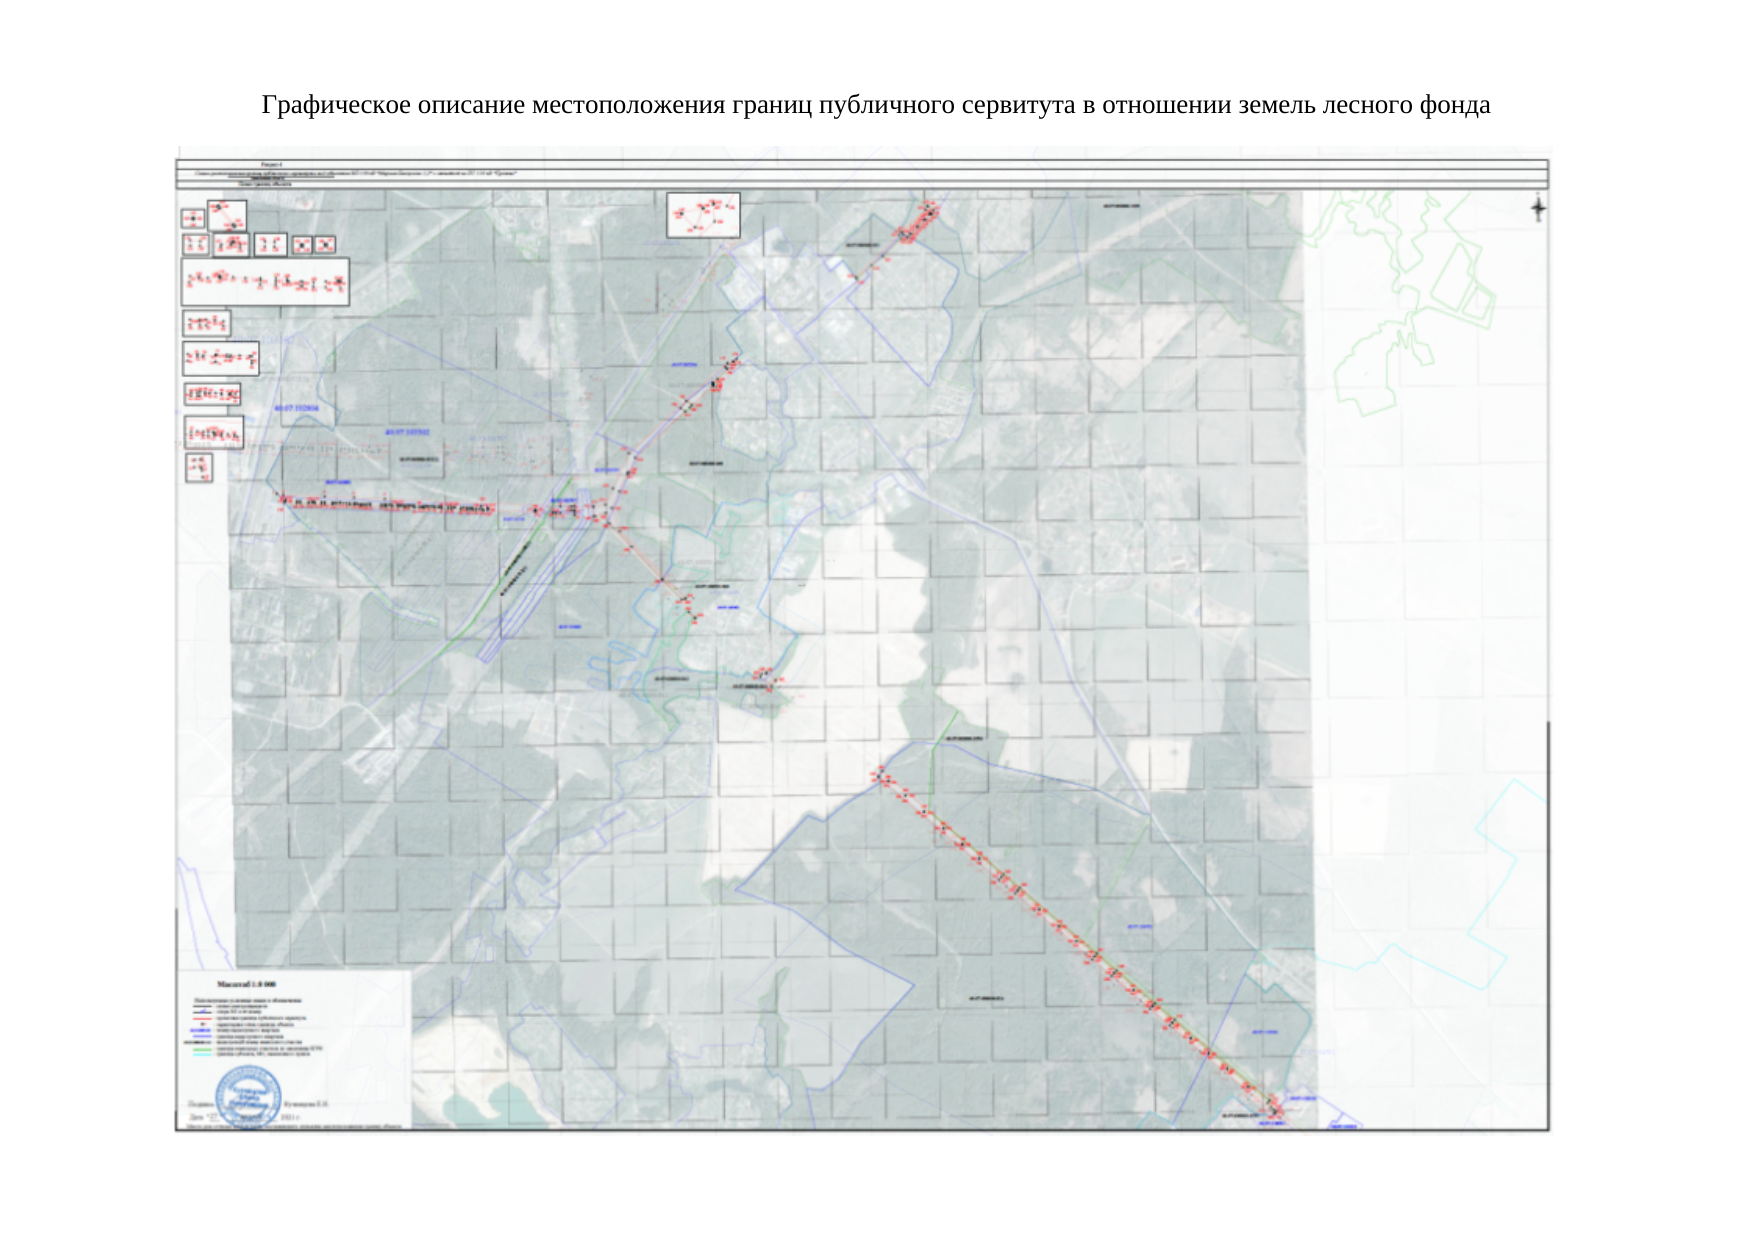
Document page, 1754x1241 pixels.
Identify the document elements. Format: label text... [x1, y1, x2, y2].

text Графическое описание местоположения границ публичного сервитута в отношении земель лесного фонда [118, 88, 1636, 119]
